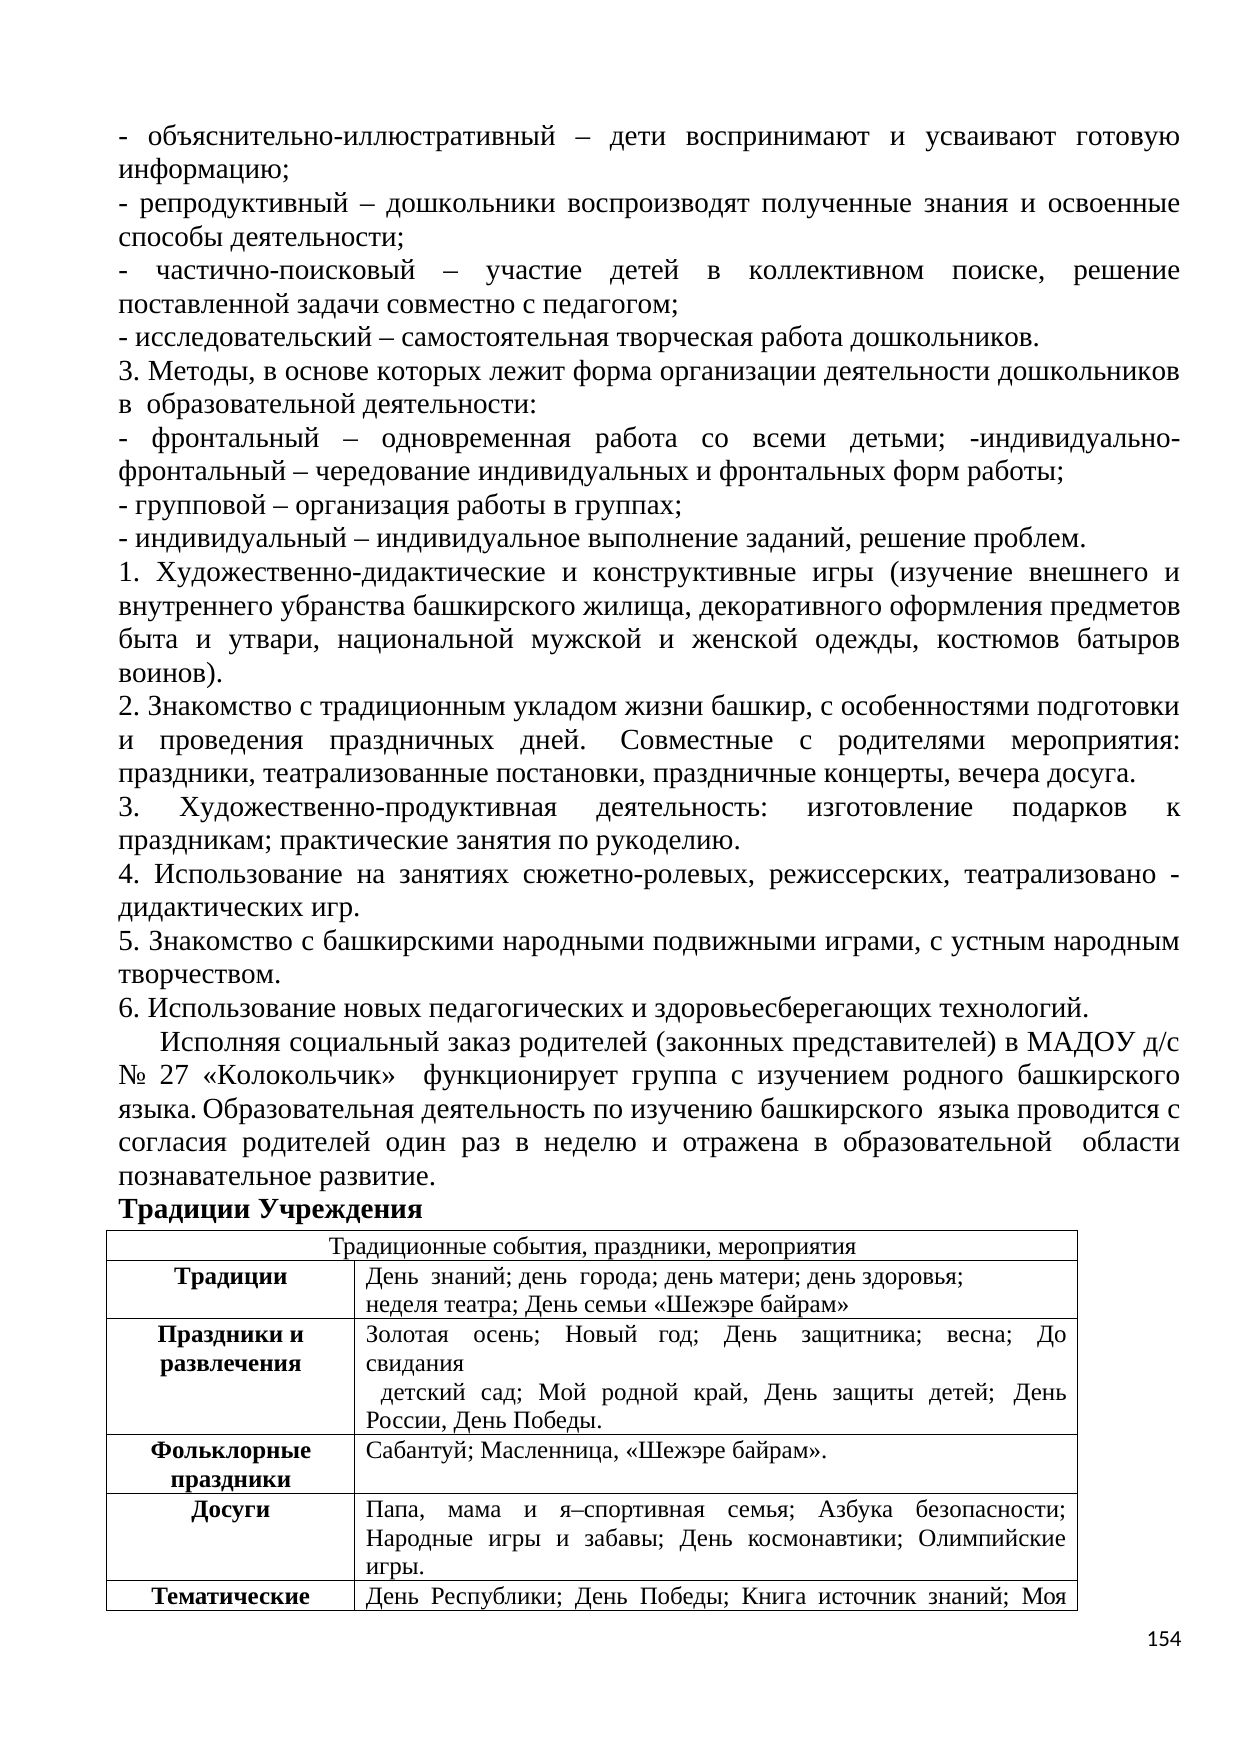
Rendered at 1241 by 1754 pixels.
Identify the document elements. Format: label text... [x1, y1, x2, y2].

text 5. Знакомство с башкирскими народными подвижными играми, с устным народным творчеством. [118, 923, 1181, 990]
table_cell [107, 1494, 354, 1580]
text 1. Художественно-дидактические и конструктивные игры (изучение внешнего и внутреннего убранства башкирского жилища, декоративного оформления предметов быта и утвари, национальной мужской и женской одежды, костюмов батыров воинов). [118, 554, 1181, 688]
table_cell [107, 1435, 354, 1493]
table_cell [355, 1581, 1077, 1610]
text - индивидуальный – индивидуальное выполнение заданий, решение проблем. [118, 521, 1181, 554]
text 4. Использование на занятиях сюжетно-ролевых, режиссерских, театрализовано - дидактических игр. [118, 856, 1181, 923]
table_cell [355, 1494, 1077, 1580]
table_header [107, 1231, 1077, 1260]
text 3. Художественно-продуктивная деятельность: изготовление подарков к праздникам; практические занятия по рукоделию. [118, 789, 1181, 856]
text - репродуктивный – дошкольники воспроизводят полученные знания и освоенные способы деятельности; [118, 185, 1181, 252]
text - групповой – организация работы в группах; [118, 487, 1181, 521]
text - объяснительно-иллюстративный – дети воспринимают и усваивают готовую информацию; [118, 118, 1181, 185]
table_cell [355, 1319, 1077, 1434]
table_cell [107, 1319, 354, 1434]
text - исследовательский – самостоятельная творческая работа дошкольников. [118, 319, 1181, 353]
text 3. Методы, в основе которых лежит форма организации деятельности дошкольников в образовательной деятельности: [118, 353, 1181, 420]
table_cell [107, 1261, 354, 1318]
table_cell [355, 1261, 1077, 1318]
text Исполняя социальный заказ родителей (законных представителей) в МАДОУ д/с № 27 «Колокольчик» функционирует группа с изучением родного башкирского языка. Образовательная деятельность по изучению башкирского языка проводится с согласия родителей один раз в неделю и отражена в образовательной области познавательное развитие. [118, 1024, 1181, 1191]
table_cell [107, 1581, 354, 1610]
text - фронтальный – одновременная работа со всеми детьми; -индивидуально-фронтальный – чередование индивидуальных и фронтальных форм работы; [118, 420, 1181, 487]
text 6. Использование новых педагогических и здоровьесберегающих технологий. [118, 990, 1181, 1024]
text Традиции Учреждения [118, 1191, 1181, 1225]
text 2. Знакомство с традиционным укладом жизни башкир, с особенностями подготовки и проведения праздничных дней. Совместные с родителями мероприятия: праздники, театрализованные постановки, праздничные концерты, вечера досуга. [118, 688, 1181, 789]
text - частично-поисковый – участие детей в коллективном поиске, решение поставленной задачи совместно с педагогом; [118, 252, 1181, 319]
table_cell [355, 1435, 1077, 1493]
